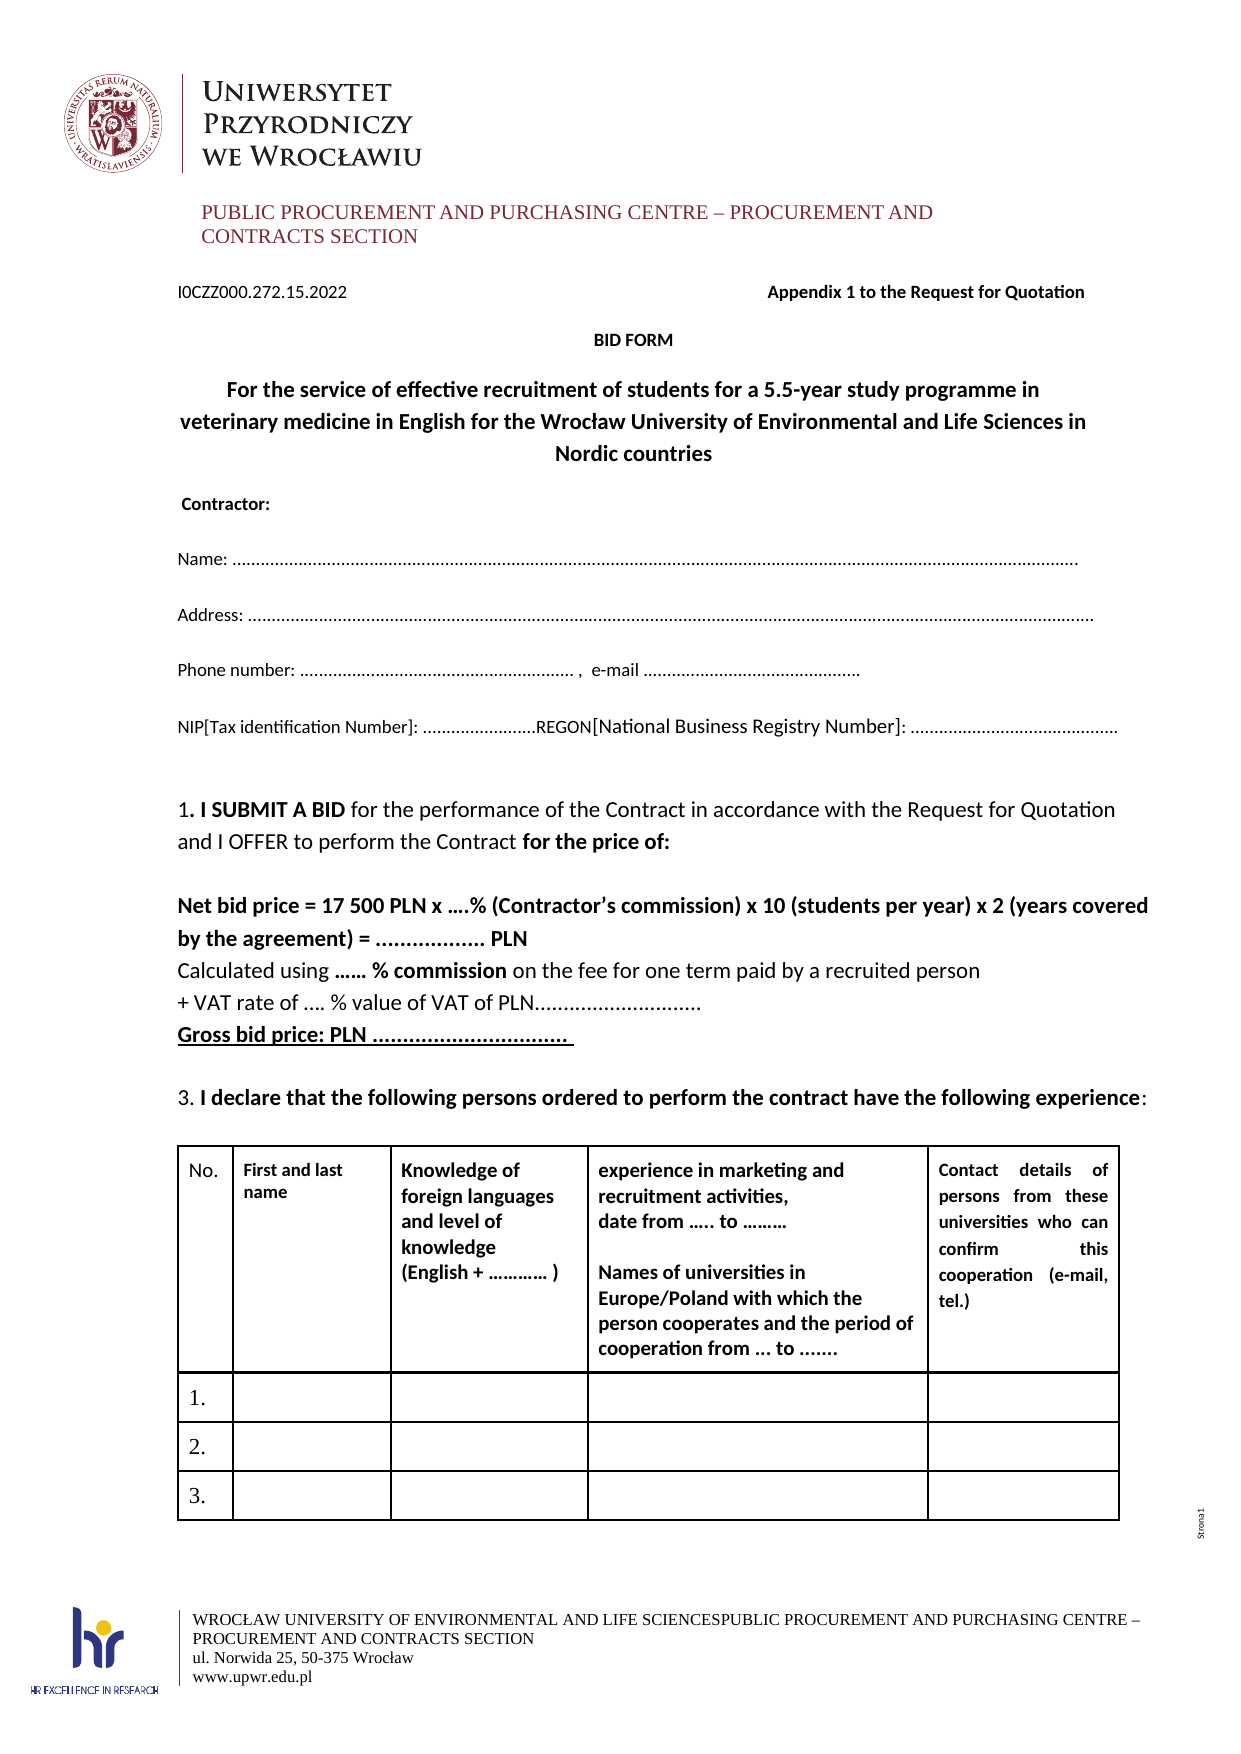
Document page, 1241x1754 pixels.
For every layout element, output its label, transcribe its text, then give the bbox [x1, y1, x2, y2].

table_cell 1. [179, 1374, 232, 1421]
table_header No. [179, 1147, 232, 1371]
table_cell [929, 1472, 1118, 1519]
table_cell 2. [179, 1423, 232, 1470]
table_cell [234, 1472, 390, 1519]
table_header Contact details of persons from these universities who can confirm this cooperation (e-mail, tel.) [929, 1147, 1118, 1371]
table_cell [929, 1423, 1118, 1470]
table_cell [234, 1374, 390, 1421]
table_cell [392, 1472, 587, 1519]
text 3. I declare that the following persons ordered to perform the contract have the following experience: [177, 1083, 1152, 1111]
text 1. I SUBMIT A BID for the performance of the Contract in accordance with the Request for Quotation and I OFFER to perform the Contract for the price of: [177, 795, 1152, 855]
table_cell [589, 1472, 927, 1519]
text Net bid price = 17 500 PLN x ….% (Contractor’s commission) x 10 (students per year) x 2 (years covered by the agreement) = .................. PLN [177, 892, 1152, 952]
text Gross bid price: PLN ................................ [177, 1020, 1152, 1048]
table_cell [392, 1374, 587, 1421]
table_cell [234, 1423, 390, 1470]
table_cell [589, 1374, 927, 1421]
text Address: ................................................................................................................................................................................... [177, 603, 1153, 626]
table_header experience in marketing and recruitment activities, date from ….. to ……… Names of universities in Europe/Poland with which the person cooperates and the period of cooperation from ... to ....... [589, 1147, 927, 1371]
table_header First and last name [234, 1147, 390, 1371]
text For the service of effective recruitment of students for a 5.5-year study programme in veterinary medicine in English for the Wrocław University of Environmental and Life Sciences in Nordic countries [177, 375, 1090, 467]
text Contractor: [177, 492, 1153, 515]
text Calculated using …… % commission on the fee for one term paid by a recruited person [177, 956, 1152, 984]
text BID FORM [177, 328, 1090, 351]
table_cell [392, 1423, 587, 1470]
table_cell [929, 1374, 1118, 1421]
table_cell 3. [179, 1472, 232, 1519]
text Phone number: .......................................................... , e-mail .............................................. [177, 658, 1153, 681]
table_header Knowledge of foreign languages and level of knowledge (English + ………… ) [392, 1147, 587, 1371]
text NIP[Tax identification Number]: ........................REGON[National Business Registry Number]: ............................................ [177, 713, 1153, 739]
text I0CZZ000.272.15.2022 Appendix 1 to the Request for Quotation [177, 281, 1152, 303]
table_cell [589, 1423, 927, 1470]
text + VAT rate of …. % value of VAT of PLN............................. [177, 988, 1152, 1016]
text Name: ................................................................................................................................................................................... [177, 548, 1153, 571]
